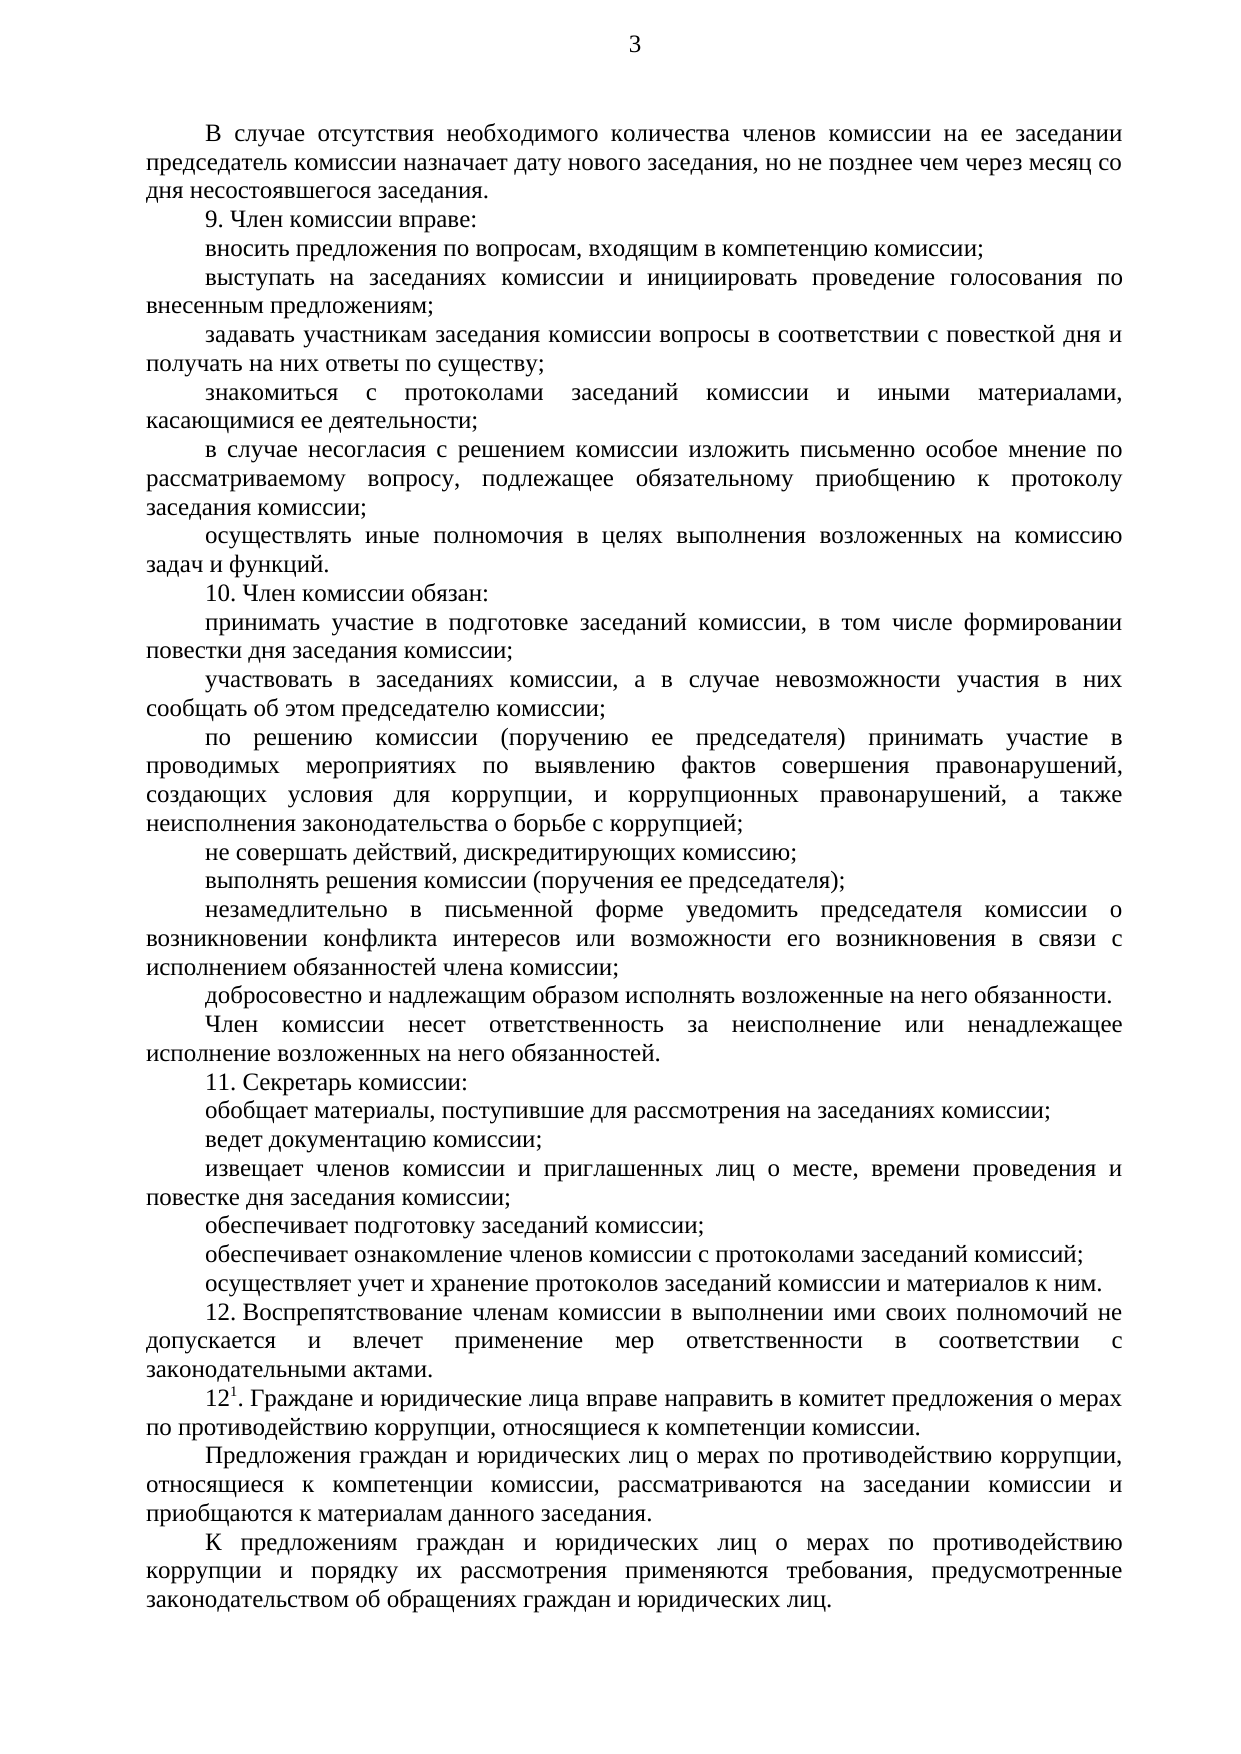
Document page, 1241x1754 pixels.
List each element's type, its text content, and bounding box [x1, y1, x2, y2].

text в случае несогласия с решением комиссии изложить письменно особое мнение по рассматриваемому вопросу, подлежащее обязательному приобщению к протоколу заседания комиссии; [146, 434, 1123, 521]
text Предложения граждан и юридических лиц о мерах по противодействию коррупции, относящиеся к компетенции комиссии, рассматриваются на заседании комиссии и приобщаются к материалам данного заседания. [146, 1441, 1123, 1527]
text принимать участие в подготовке заседаний комиссии, в том числе формировании повестки дня заседания комиссии; [146, 607, 1123, 664]
text незамедлительно в письменной форме уведомить председателя комиссии о возникновении конфликта интересов или возможности его возникновения в связи с исполнением обязанностей члена комиссии; [146, 894, 1123, 981]
text обобщает материалы, поступившие для рассмотрения на заседаниях комиссии; [146, 1096, 1123, 1124]
text ведет документацию комиссии; [146, 1124, 1123, 1153]
text В случае отсутствия необходимого количества членов комиссии на ее заседании председатель комиссии назначает дату нового заседания, но не позднее чем через месяц со дня несостоявшегося заседания. [146, 118, 1123, 204]
text участвовать в заседаниях комиссии, а в случае невозможности участия в них сообщать об этом председателю комиссии; [146, 664, 1123, 722]
text вносить предложения по вопросам, входящим в компетенцию комиссии; [146, 233, 1123, 262]
text К предложениям граждан и юридических лиц о мерах по противодействию коррупции и порядку их рассмотрения применяются требования, предусмотренные законодательством об обращениях граждан и юридических лиц. [146, 1527, 1123, 1613]
text выступать на заседаниях комиссии и инициировать проведение голосования по внесенным предложениям; [146, 262, 1123, 319]
text 12. Воспрепятствование членам комиссии в выполнении ими своих полномочий не допускается и влечет применение мер ответственности в соответствии с законодательными актами. [146, 1297, 1123, 1383]
text обеспечивает ознакомление членов комиссии с протоколами заседаний комиссий; [146, 1239, 1123, 1268]
text извещает членов комиссии и приглашенных лиц о месте, времени проведения и повестке дня заседания комиссии; [146, 1153, 1123, 1211]
text Член комиссии несет ответственность за неисполнение или ненадлежащее исполнение возложенных на него обязанностей. [146, 1009, 1123, 1067]
text 11. Секретарь комиссии: [146, 1067, 1123, 1096]
text знакомиться с протоколами заседаний комиссии и иными материалами, касающимися ее деятельности; [146, 377, 1123, 434]
text не совершать действий, дискредитирующих комиссию; [146, 837, 1123, 866]
text осуществляет учет и хранение протоколов заседаний комиссии и материалов к ним. [146, 1268, 1123, 1297]
text осуществлять иные полномочия в целях выполнения возложенных на комиссию задач и функций. [146, 521, 1123, 578]
text 10. Член комиссии обязан: [146, 578, 1123, 607]
text 121. Граждане и юридические лица вправе направить в комитет предложения о мерах по противодействию коррупции, относящиеся к компетенции комиссии. [146, 1383, 1123, 1441]
text выполнять решения комиссии (поручения ее председателя); [146, 866, 1123, 894]
text задавать участникам заседания комиссии вопросы в соответствии с повесткой дня и получать на них ответы по существу; [146, 319, 1123, 377]
text по решению комиссии (поручению ее председателя) принимать участие в проводимых мероприятиях по выявлению фактов совершения правонарушений, создающих условия для коррупции, и коррупционных правонарушений, а также неисполнения законодательства о борьбе с коррупцией; [146, 722, 1123, 837]
text обеспечивает подготовку заседаний комиссии; [146, 1211, 1123, 1239]
text 9. Член комиссии вправе: [146, 204, 1123, 233]
text добросовестно и надлежащим образом исполнять возложенные на него обязанности. [146, 981, 1123, 1009]
